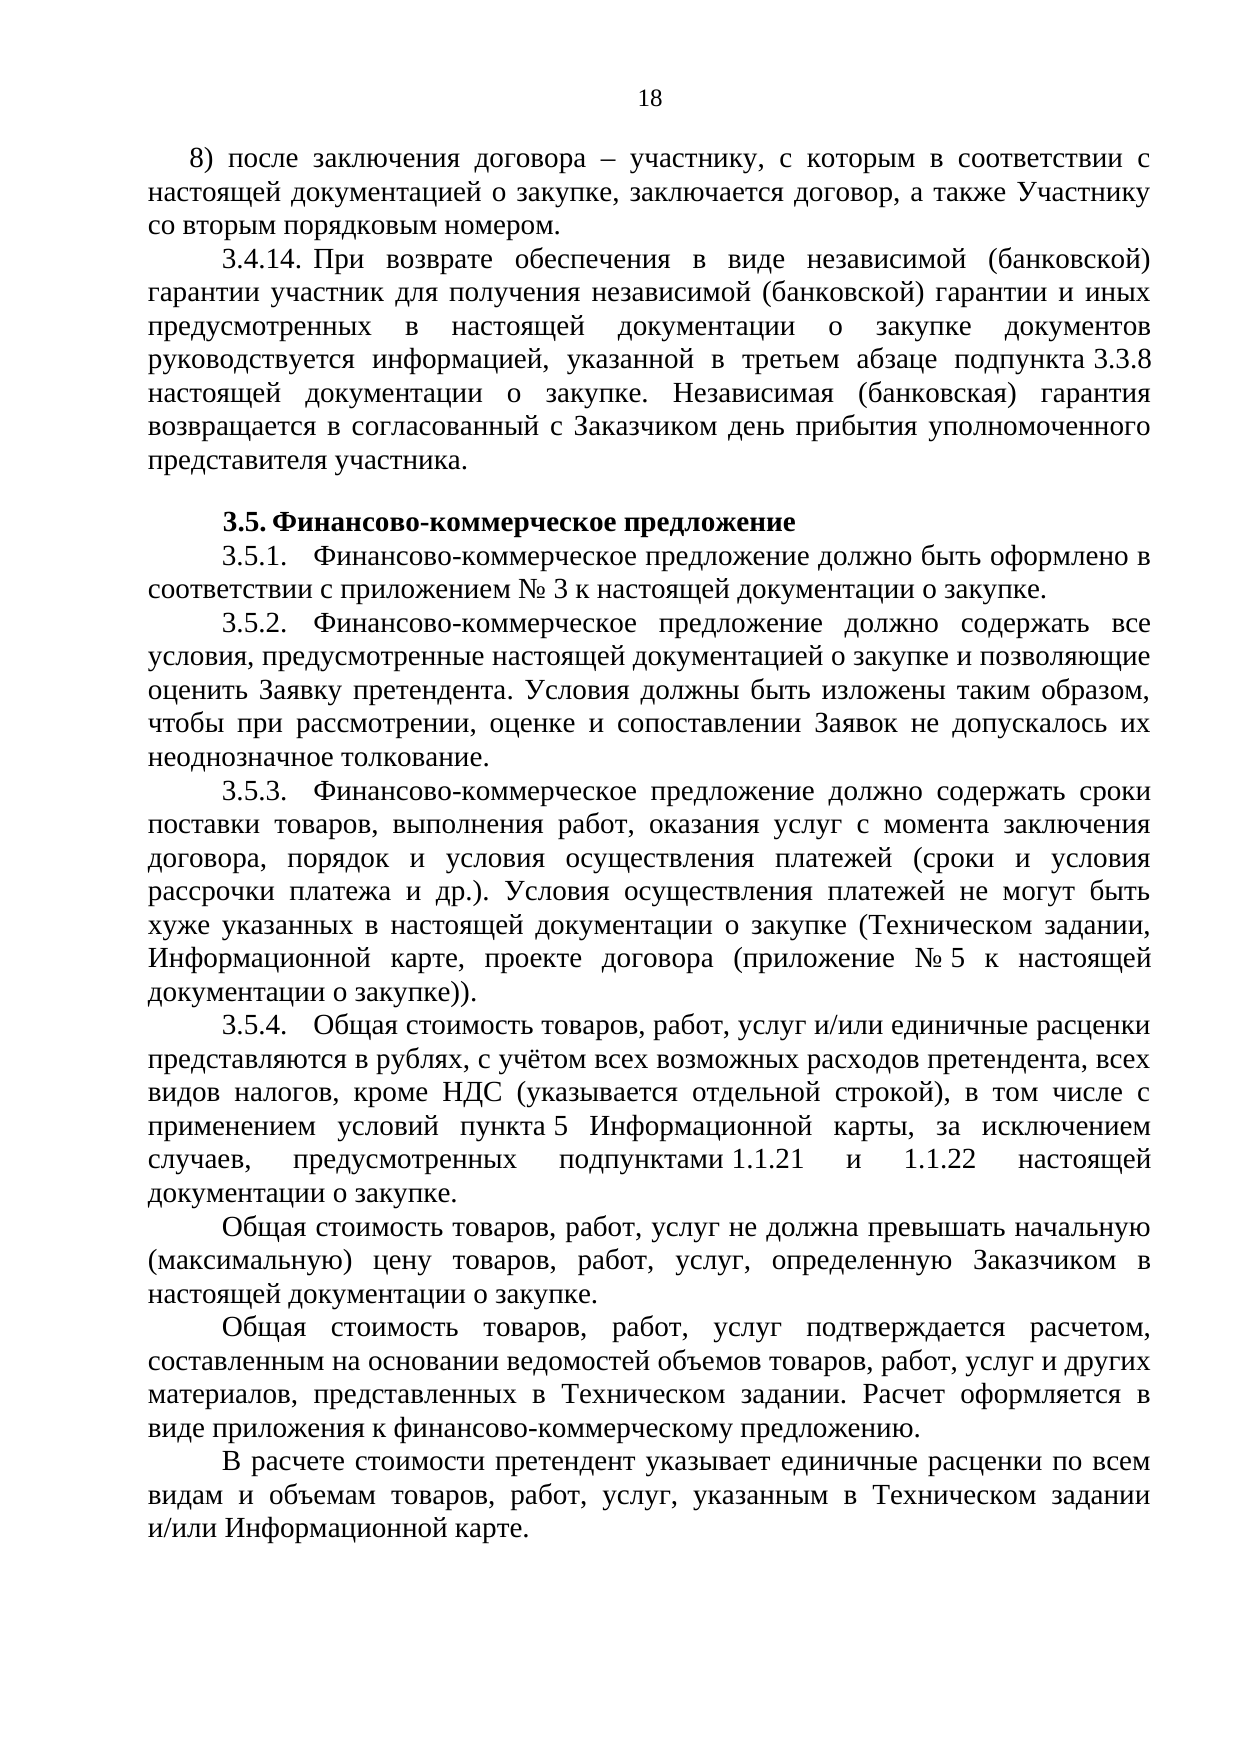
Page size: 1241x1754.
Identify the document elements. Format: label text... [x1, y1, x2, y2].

list Общая стоимость товаров, работ, услуг и/или единичные расценки представляются в рублях, с учётом всех возможных расходов претендента, всех видов налогов, кроме НДС (указывается отдельной строкой), в том числе с применением условий пункта 5 Информационной карты, за исключением случаев, предусмотренных подпунктами 1.1.21 и 1.1.22 настоящей документации о закупке. [148, 1007, 1152, 1209]
text Общая стоимость товаров, работ, услуг не должна превышать начальную (максимальную) цену товаров, работ, услуг, определенную Заказчиком в настоящей документации о закупке. [148, 1209, 1152, 1309]
text В расчете стоимости претендент указывает единичные расценки по всем видам и объемам товаров, работ, услуг, указанным в Техническом задании и/или Информационной карте. [148, 1443, 1152, 1544]
text Общая стоимость товаров, работ, услуг подтверждается расчетом, составленным на основании ведомостей объемов товаров, работ, услуг и других материалов, представленных в Техническом задании. Расчет оформляется в виде приложения к финансово-коммерческому предложению. [148, 1309, 1152, 1443]
text 8) после заключения договора – участнику, с которым в соответствии с настоящей документацией о закупке, заключается договор, а также Участнику со вторым порядковым номером. [148, 140, 1152, 241]
list Финансово-коммерческое предложение должно содержать все условия, предусмотренные настоящей документацией о закупке и позволяющие оценить Заявку претендента. Условия должны быть изложены таким образом, чтобы при рассмотрении, оценке и сопоставлении Заявок не допускалось их неоднозначное толкование. [148, 605, 1152, 773]
list При возврате обеспечения в виде независимой (банковской) гарантии участник для получения независимой (банковской) гарантии и иных предусмотренных в настоящей документации о закупке документов руководствуется информацией, указанной в третьем абзаце подпункта 3.3.8 настоящей документации о закупке. Независимая (банковская) гарантия возвращается в согласованный с Заказчиком день прибытия уполномоченного представителя участника. [148, 241, 1152, 476]
subtitle Финансово-коммерческое предложение [148, 504, 1152, 538]
list Финансово-коммерческое предложение должно содержать сроки поставки товаров, выполнения работ, оказания услуг с момента заключения договора, порядок и условия осуществления платежей (сроки и условия рассрочки платежа и др.). Условия осуществления платежей не могут быть хуже указанных в настоящей документации о закупке (Техническом задании, Информационной карте, проекте договора (приложение № 5 к настоящей документации о закупке)). [148, 773, 1152, 1007]
list Финансово-коммерческое предложение должно быть оформлено в соответствии с приложением № 3 к настоящей документации о закупке. [148, 538, 1152, 605]
